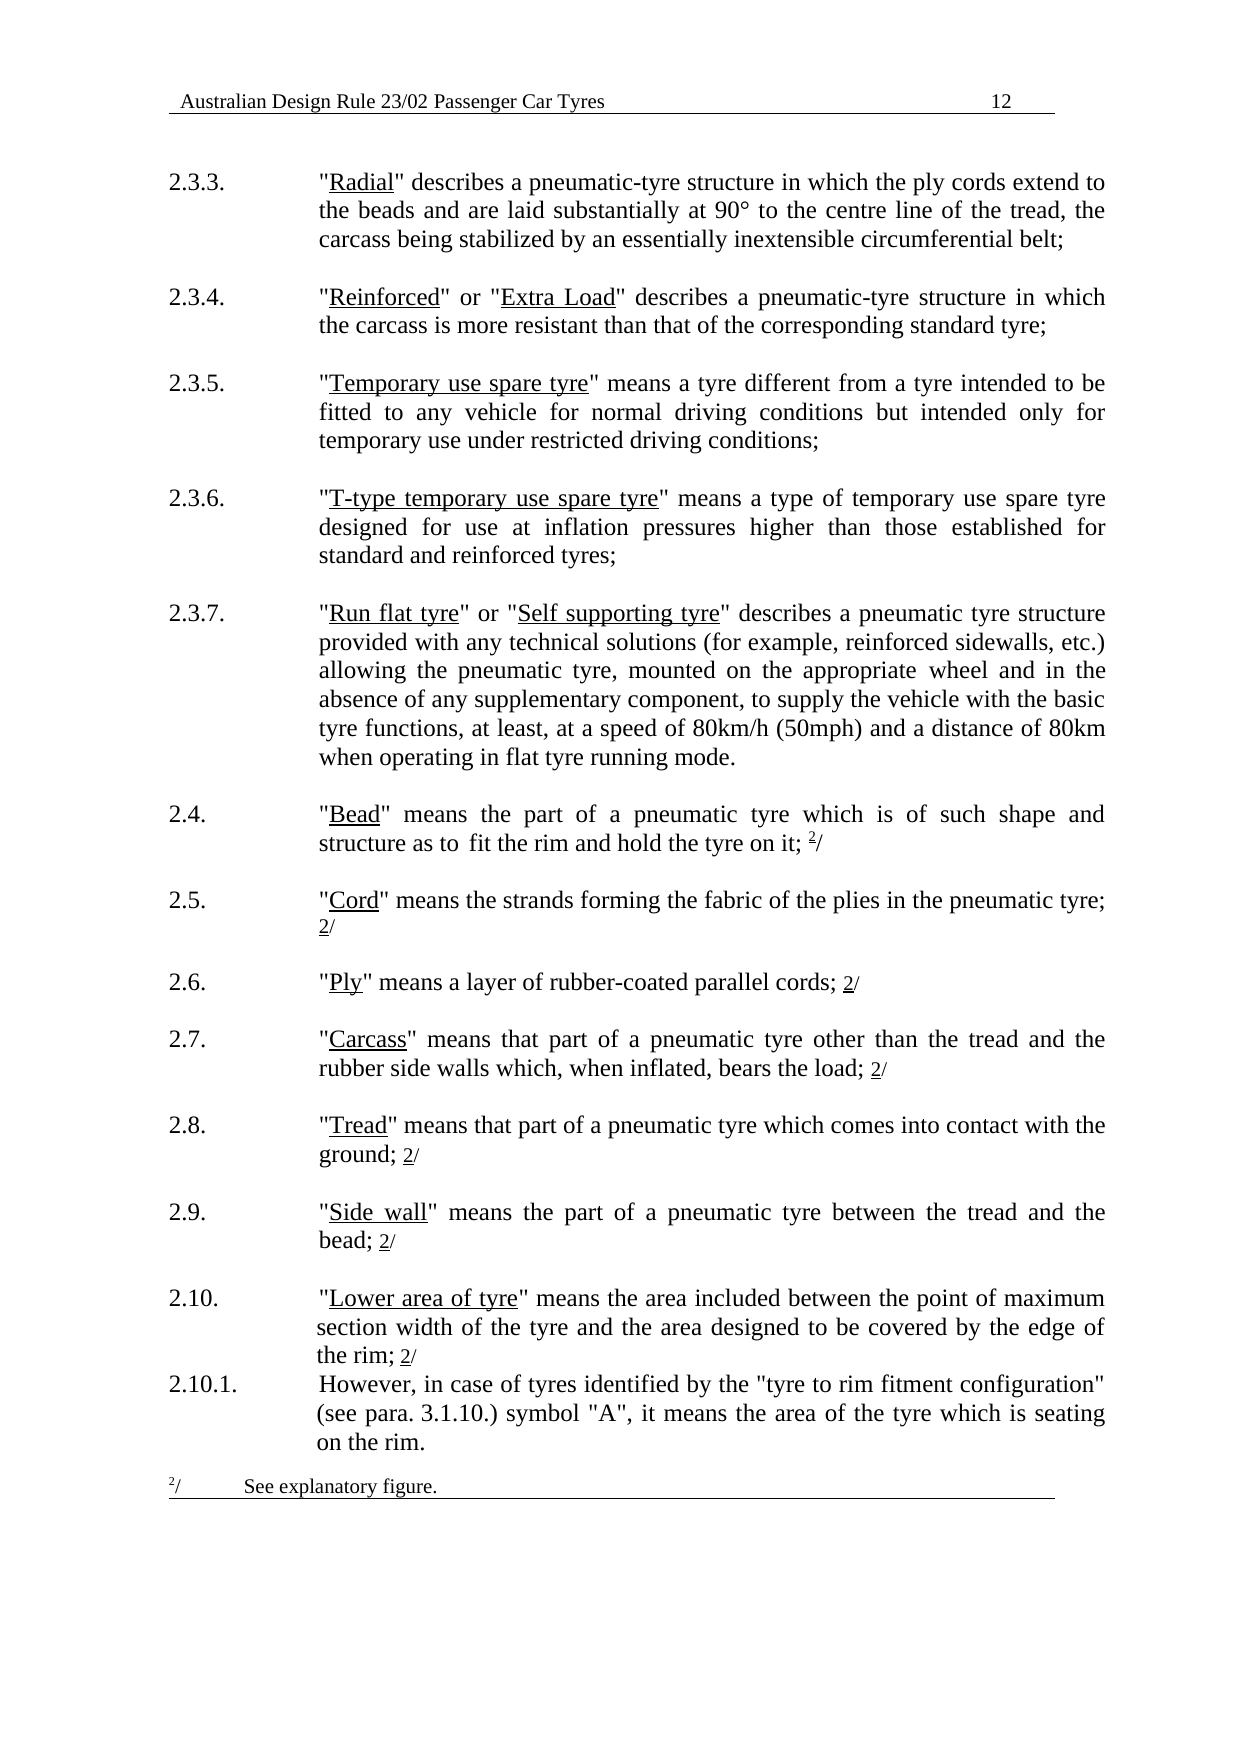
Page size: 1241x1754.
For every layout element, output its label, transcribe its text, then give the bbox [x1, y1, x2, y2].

text 2.6. "Ply" means a layer of rubber-coated parallel cords; 2/ [169, 967, 1106, 996]
text 2.3.3. "Radial" describes a pneumatic-tyre structure in which the ply cords extend to the beads and are laid substantially at 90° to the centre line of the tread, the carcass being stabilized by an essentially inextensible circumferential belt; [169, 167, 1106, 253]
text 2.10.1. However, in case of tyres identified by the "tyre to rim fitment configuration" (see para. 3.1.10.) symbol "A", it means the area of the tyre which is seating on the rim. [169, 1369, 1106, 1456]
text 2.4. "Bead" means the part of a pneumatic tyre which is of such shape and structure as to fit the rim and hold the tyre on it; / [169, 799, 1106, 857]
text 2.5. "Cord" means the strands forming the fabric of the plies in the pneumatic tyre; 2/ [169, 885, 1106, 938]
list "Run flat tyre" or "Self supporting tyre" describes a pneumatic tyre structure provided with any technical solutions (for example, reinforced sidewalls, etc.) allowing the pneumatic tyre, mounted on the appropriate wheel and in the absence of any supplementary component, to supply the vehicle with the basic tyre functions, at least, at a speed of 80km/h (50mph) and a distance of 80km when operating in flat tyre running mode. [169, 598, 1106, 770]
text 2.9. "Side wall" means the part of a pneumatic tyre between the tread and the bead; 2/ [169, 1197, 1106, 1254]
text 2.3.5. "Temporary use spare tyre" means a tyre different from a tyre intended to be fitted to any vehicle for normal driving conditions but intended only for temporary use under restricted driving conditions; [169, 368, 1106, 454]
text 2.10. "Lower area of tyre" means the area included between the point of maximum section width of the tyre and the area designed to be covered by the edge of the rim; 2/ [169, 1283, 1106, 1369]
text 2.7. "Carcass" means that part of a pneumatic tyre other than the tread and the rubber side walls which, when inflated, bears the load; 2/ [169, 1024, 1106, 1082]
text 2.8. "Tread" means that part of a pneumatic tyre which comes into contact with the ground; 2/ [169, 1111, 1106, 1168]
list "T-type temporary use spare tyre" means a type of temporary use spare tyre designed for use at inflation pressures higher than those established for standard and reinforced tyres; [169, 483, 1106, 569]
text 2.3.4. "Reinforced" or "Extra Load" describes a pneumatic-tyre structure in which the carcass is more resistant than that of the corresponding standard tyre; [169, 282, 1106, 339]
